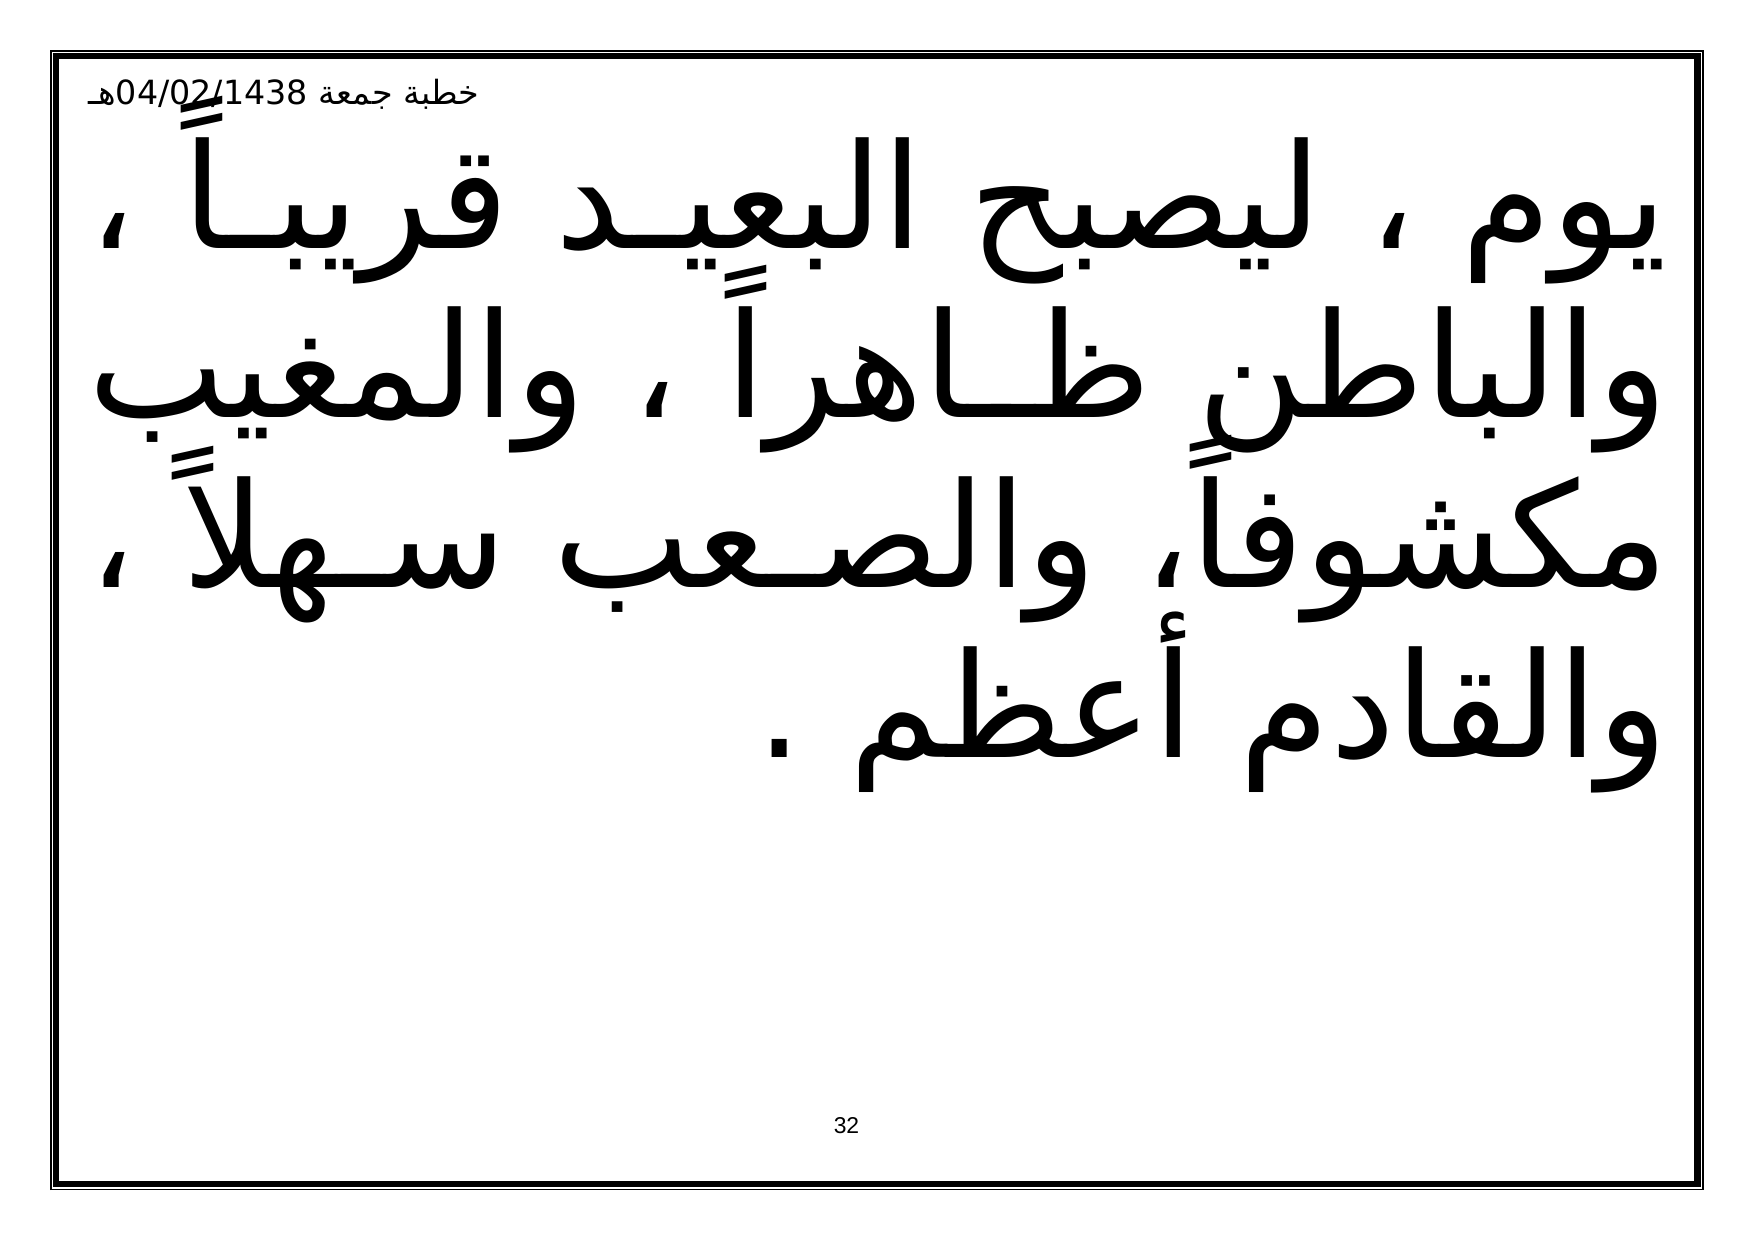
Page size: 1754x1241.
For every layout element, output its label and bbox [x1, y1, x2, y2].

text [89, 113, 1669, 792]
